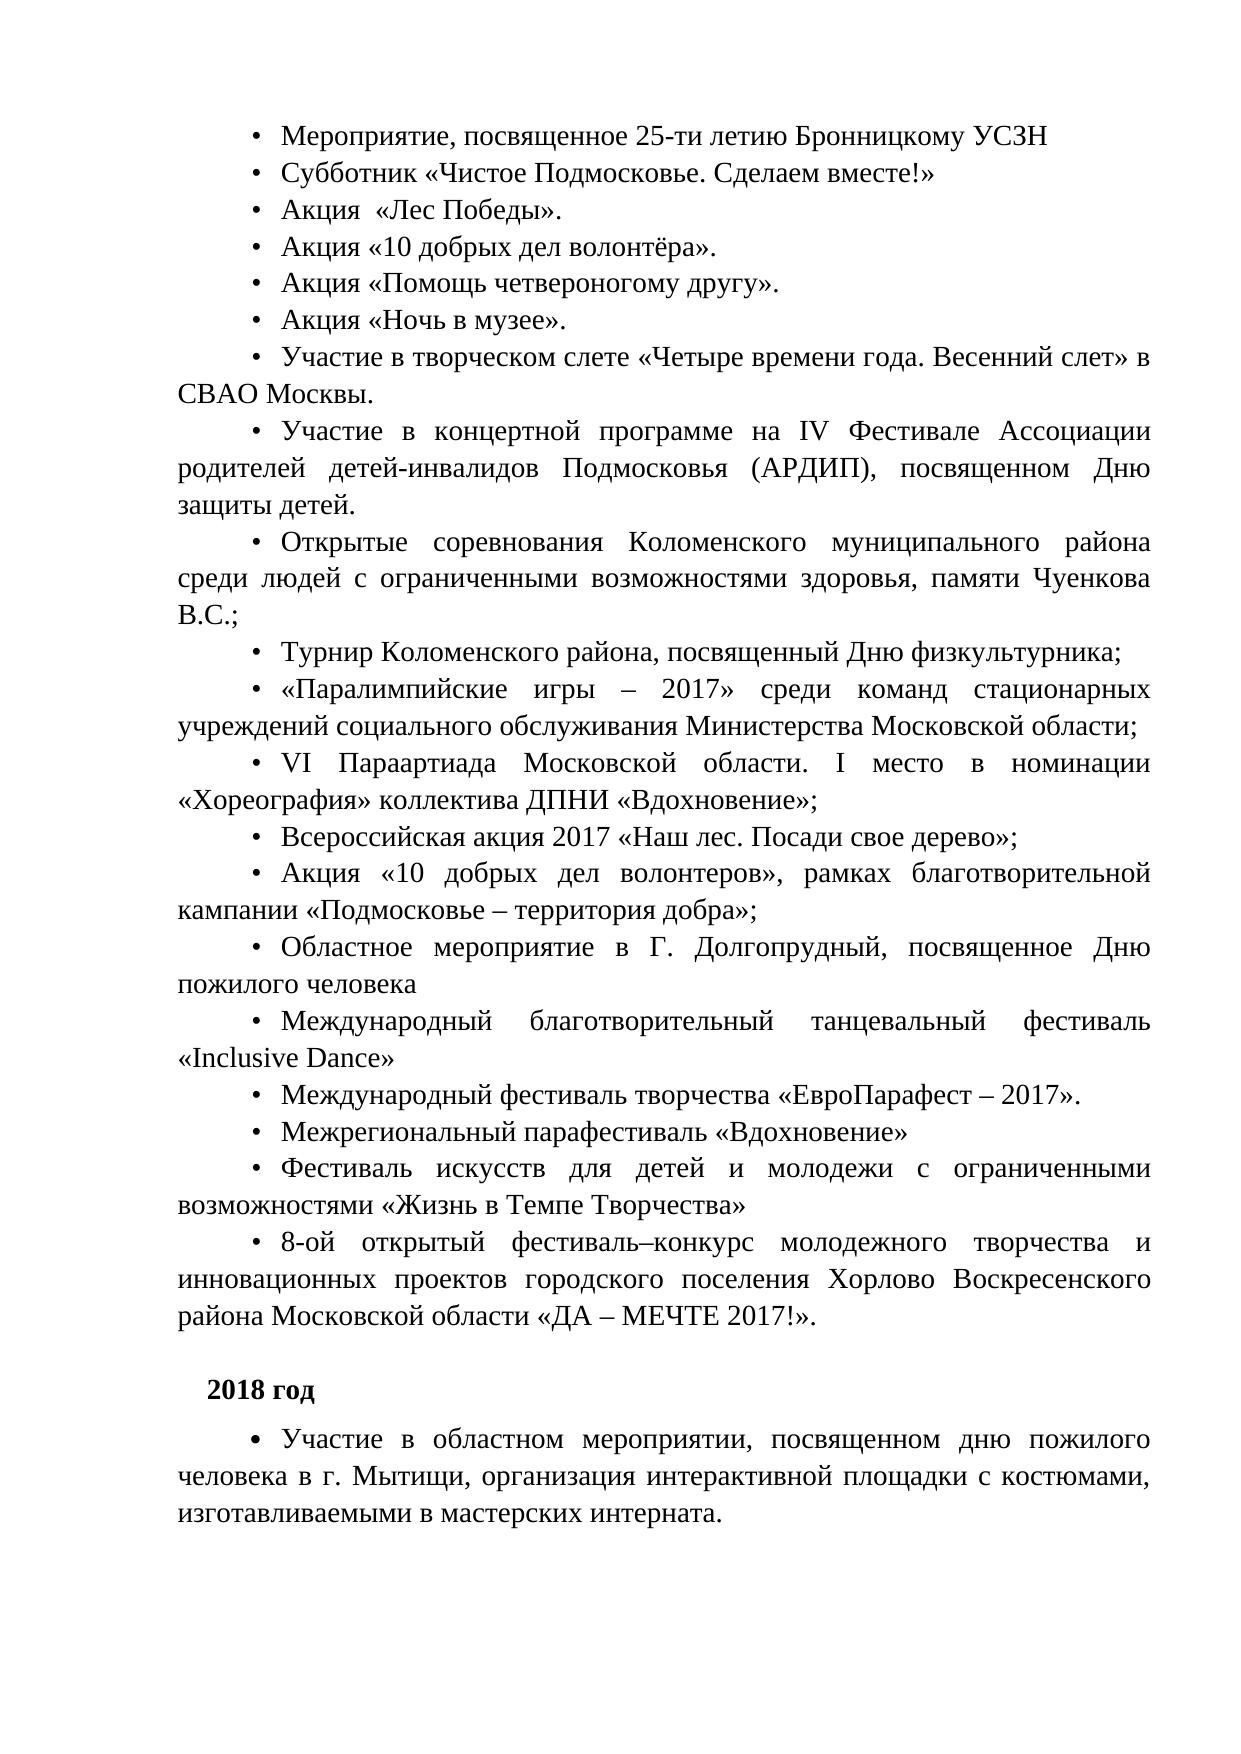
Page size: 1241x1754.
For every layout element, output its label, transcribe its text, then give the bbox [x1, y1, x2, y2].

text • Фестиваль искусств для детей и молодежи с ограниченными возможностями «Жизнь в Темпе Творчества» [177, 1151, 1152, 1221]
text • Областное мероприятие в Г. Долгопрудный, посвященное Дню пожилого человека [177, 929, 1152, 1000]
text 2018 год [207, 1372, 1152, 1405]
text • 8-ой открытый фестиваль–конкурс молодежного творчества и инновационных проектов городского поселения Хорлово Воскресенского района Московской области «ДА – МЕЧТЕ 2017!». [177, 1224, 1152, 1332]
text • «Паралимпийские игры – 2017» среди команд стационарных учреждений социального обслуживания Министерства Московской области; [177, 671, 1152, 742]
text • Открытые соревнования Коломенского муниципального района среди людей с ограниченными возможностями здоровья, памяти Чуенкова В.С.; [177, 524, 1152, 631]
text • Акция «Ночь в музее». [177, 302, 1152, 336]
text • Международный фестиваль творчества «ЕвроПарафест – 2017». [177, 1077, 1152, 1110]
text • Акция «Помощь четвероногому другу». [177, 266, 1152, 299]
text • Турнир Коломенского района, посвященный Дню физкультурника; [177, 634, 1152, 668]
text • Мероприятие, посвященное 25-ти летию Бронницкому УСЗН [177, 118, 1152, 152]
text • Международный благотворительный танцевальный фестиваль «Inclusive Dance» [177, 1003, 1152, 1073]
text • VI Параартиада Московской области. I место в номинации «Хореография» коллектива ДПНИ «Вдохновение»; [177, 745, 1152, 815]
text • Участие в концертной программе на IV Фестивале Ассоциации родителей детей-инвалидов Подмосковья (АРДИП), посвященном Дню защиты детей. [177, 413, 1152, 520]
list Участие в областном мероприятии, посвященном дню пожилого человека в г. Мытищи, организация интерактивной площадки с костюмами, изготавливаемыми в мастерских интерната. [177, 1421, 1152, 1528]
text • Участие в творческом слете «Четыре времени года. Весенний слет» в СВАО Москвы. [177, 339, 1152, 410]
text • Акция «10 добрых дел волонтеров», рамках благотворительной кампании «Подмосковье – территория добра»; [177, 856, 1152, 926]
text • Акция «10 добрых дел волонтёра». [177, 229, 1152, 262]
text • Всероссийская акция 2017 «Наш лес. Посади свое дерево»; [177, 819, 1152, 852]
text • Субботник «Чистое Подмосковье. Сделаем вместе!» [177, 155, 1152, 188]
text • Межрегиональный парафестиваль «Вдохновение» [177, 1114, 1152, 1147]
text • Акция «Лес Победы». [177, 192, 1152, 225]
